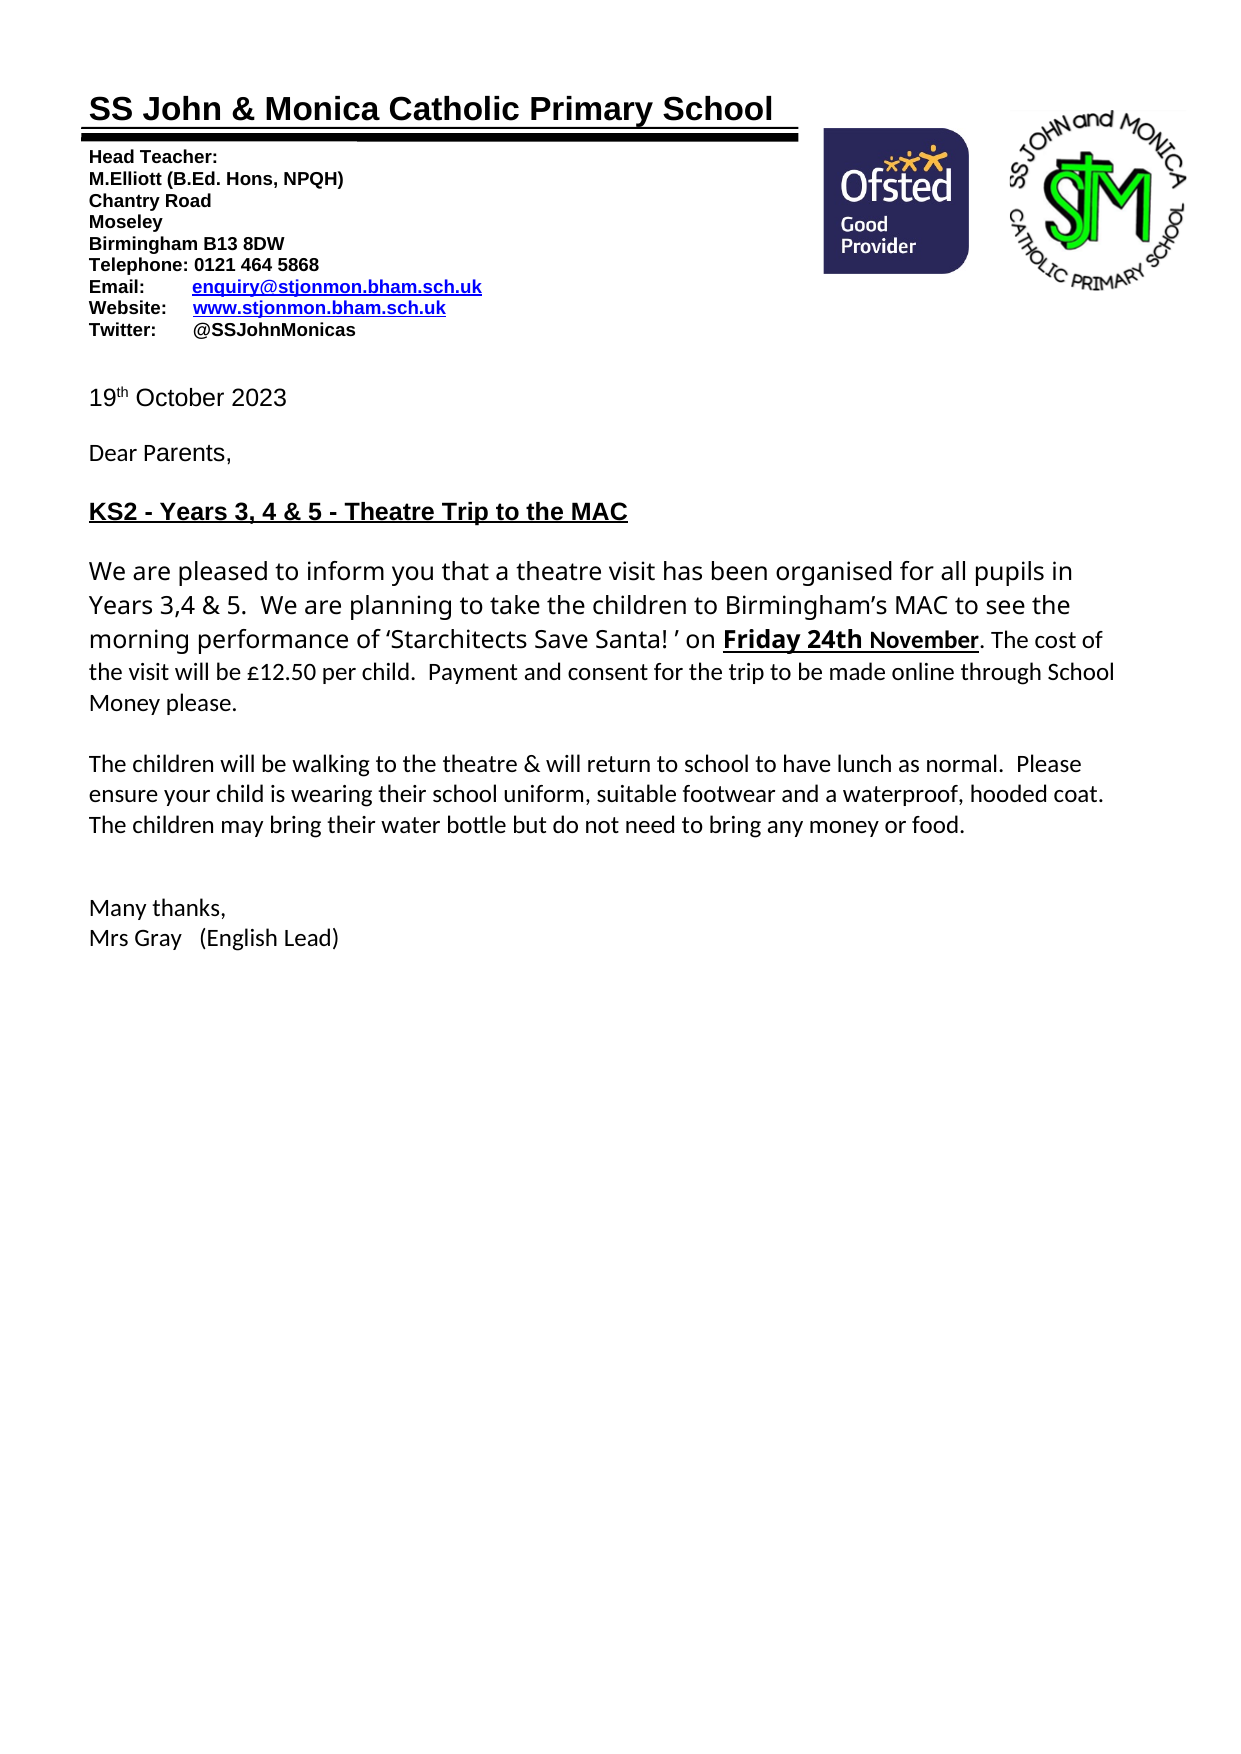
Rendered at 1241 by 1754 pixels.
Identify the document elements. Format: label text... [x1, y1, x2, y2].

text Website: www.stjonmon.bham.sch.uk [89, 297, 1122, 319]
text Chantry Road [89, 189, 1008, 211]
text The children will be walking to the theatre & will return to school to have lunch as normal. Please ensure your child is wearing their school uniform, suitable footwear and a waterproof, hooded coat. The children may bring their water bottle but do not need to bring any money or food. [89, 748, 1122, 839]
text We are pleased to inform you that a theatre visit has been organised for all pupils in Years 3,4 & 5. We are planning to take the children to Birmingham’s MAC to see the morning performance of ‘Starchitects Save Santa! ’ on Friday 24th November. The cost of the visit will be £12.50 per child. Payment and consent for the trip to be made online through School Money please. [89, 554, 1122, 717]
text Telephone: 0121 464 5868 [89, 254, 1008, 276]
text Mrs Gray (English Lead) [89, 923, 1122, 953]
text SS John & Monica Catholic Primary School [89, 89, 1122, 127]
text M.Elliott (B.Ed. Hons, NPQH) [89, 168, 1008, 189]
text Twitter: @SSJohnMonicas [89, 319, 1122, 340]
text Moseley [89, 211, 1008, 232]
picture [823, 128, 969, 146]
text Birmingham B13 8DW [89, 232, 1008, 254]
text KS2 - Years 3, 4 & 5 - Theatre Trip to the MAC [89, 496, 1122, 525]
text Head Teacher: [89, 146, 1008, 168]
text 19th October 2023 [89, 383, 1122, 412]
text Many thanks, [89, 892, 1122, 923]
picture [1008, 110, 1187, 289]
text Dear Parents, [89, 437, 1122, 468]
text Email: enquiry@stjonmon.bham.sch.uk [89, 276, 1122, 297]
